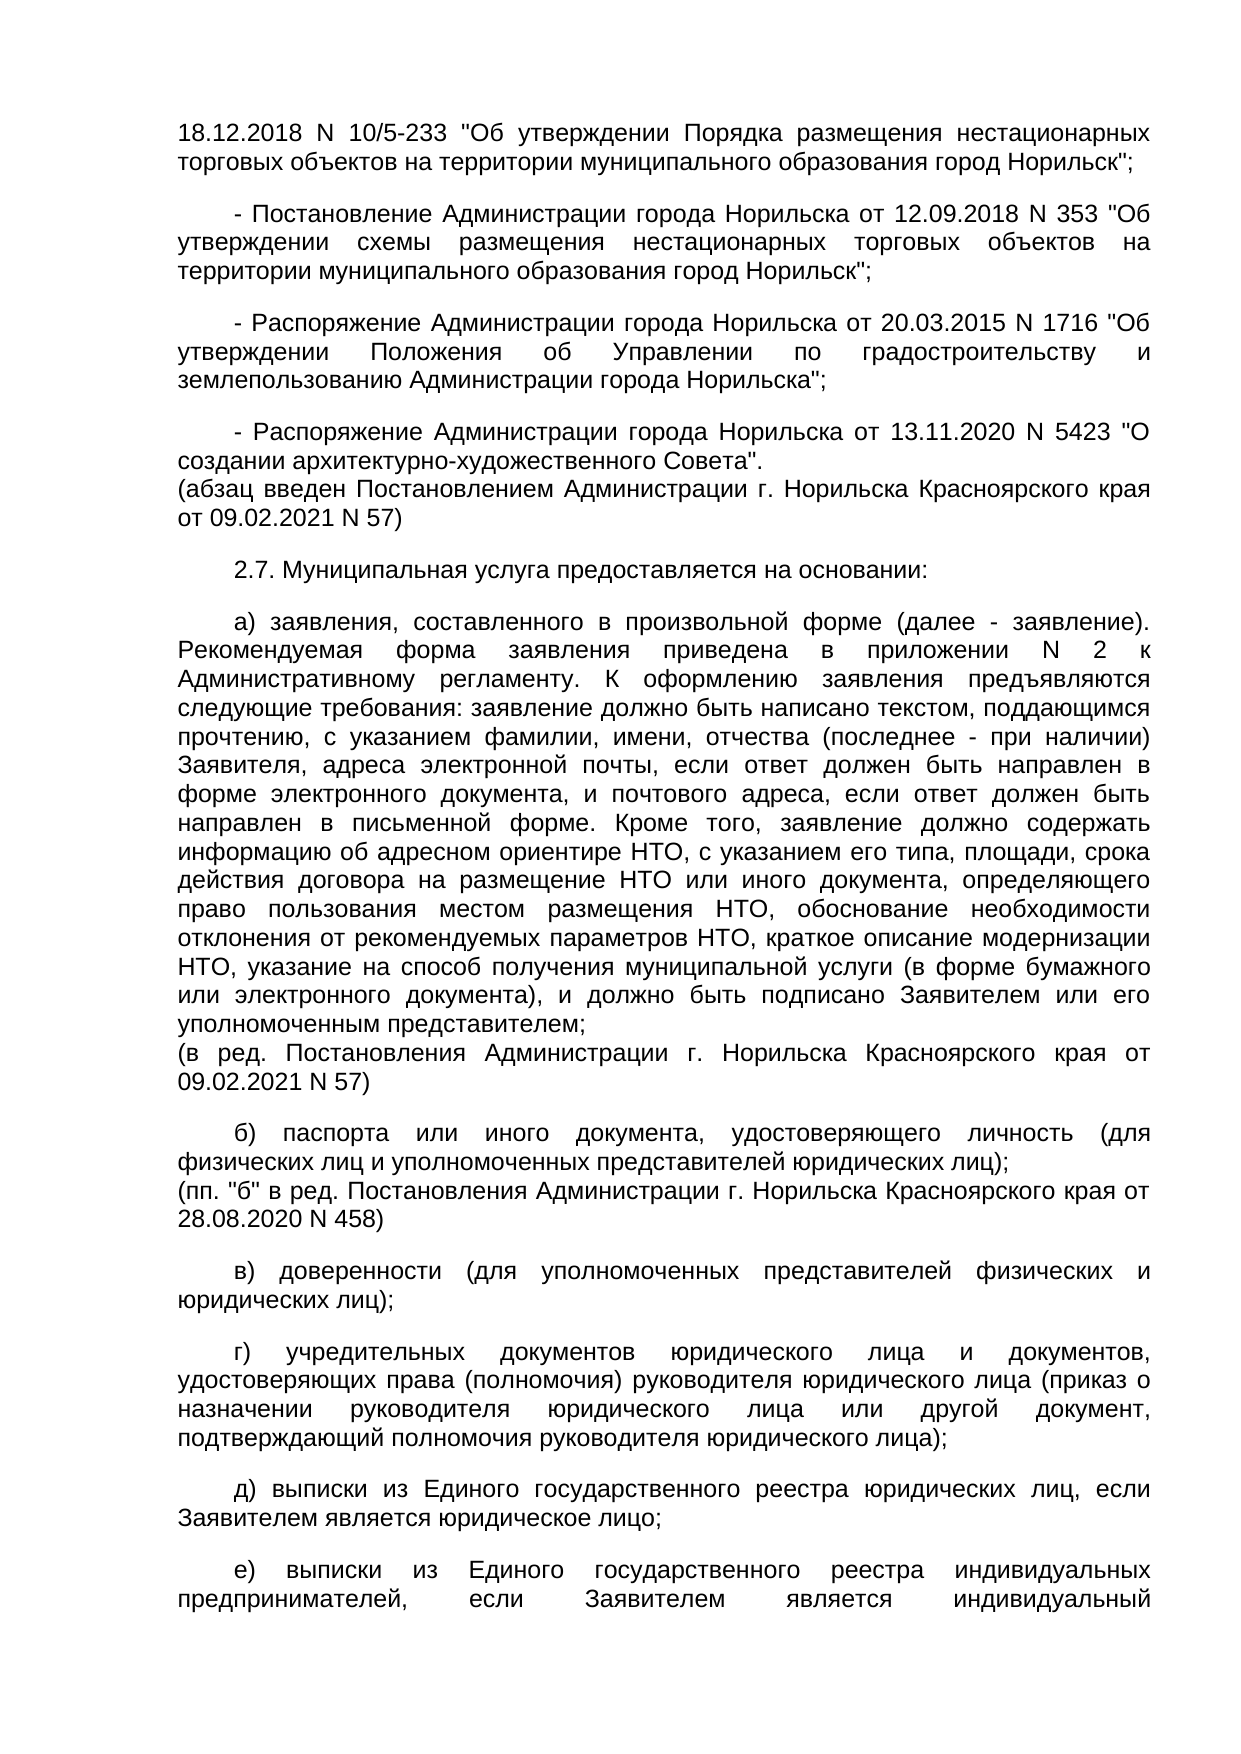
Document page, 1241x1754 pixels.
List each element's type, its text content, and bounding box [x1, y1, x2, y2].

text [177, 1555, 1152, 1612]
text - Постановление Администрации города Норильска от 12.09.2018 N 353 "Об утверждении схемы размещения нестационарных торговых объектов на территории муниципального образования город Норильск"; [177, 198, 1152, 285]
text г) учредительных документов юридического лица и документов, удостоверяющих права (полномочия) руководителя юридического лица (приказ о назначении руководителя юридического лица или другой документ, подтверждающий полномочия руководителя юридического лица); [177, 1336, 1152, 1451]
text б) паспорта или иного документа, удостоверяющего личность (для физических лиц и уполномоченных представителей юридических лиц); [177, 1118, 1152, 1176]
text 2.7. Муниципальная услуга предоставляется на основании: [177, 555, 1152, 583]
text а) заявления, составленного в произвольной форме (далее - заявление). Рекомендуемая форма заявления приведена в приложении N 2 к Административному регламенту. К оформлению заявления предъявляются следующие требования: заявление должно быть написано текстом, поддающимся прочтению, с указанием фамилии, имени, отчества (последнее - при наличии) Заявителя, адреса электронной почты, если ответ должен быть направлен в форме электронного документа, и почтового адреса, если ответ должен быть направлен в письменной форме. Кроме того, заявление должно содержать информацию об адресном ориентире НТО, с указанием его типа, площади, срока действия договора на размещение НТО или иного документа, определяющего право пользования местом размещения НТО, обоснование необходимости отклонения от рекомендуемых параметров НТО, краткое описание модернизации НТО, указание на способ получения муниципальной услуги (в форме бумажного или электронного документа), и должно быть подписано Заявителем или его уполномоченным представителем; [177, 606, 1152, 1038]
text (абзац введен Постановлением Администрации г. Норильска Красноярского края от 09.02.2021 N 57) [177, 474, 1152, 532]
text в) доверенности (для уполномоченных представителей физических и юридических лиц); [177, 1256, 1152, 1313]
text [177, 118, 1152, 176]
text (в ред. Постановления Администрации г. Норильска Красноярского края от 09.02.2021 N 57) [177, 1038, 1152, 1095]
text (пп. "б" в ред. Постановления Администрации г. Норильска Красноярского края от 28.08.2020 N 458) [177, 1176, 1152, 1233]
text - Распоряжение Администрации города Норильска от 13.11.2020 N 5423 "О создании архитектурно-художественного Совета". [177, 417, 1152, 474]
text д) выписки из Единого государственного реестра юридических лиц, если Заявителем является юридическое лицо; [177, 1474, 1152, 1532]
text - Распоряжение Администрации города Норильска от 20.03.2015 N 1716 "Об утверждении Положения об Управлении по градостроительству и землепользованию Администрации города Норильска"; [177, 308, 1152, 394]
